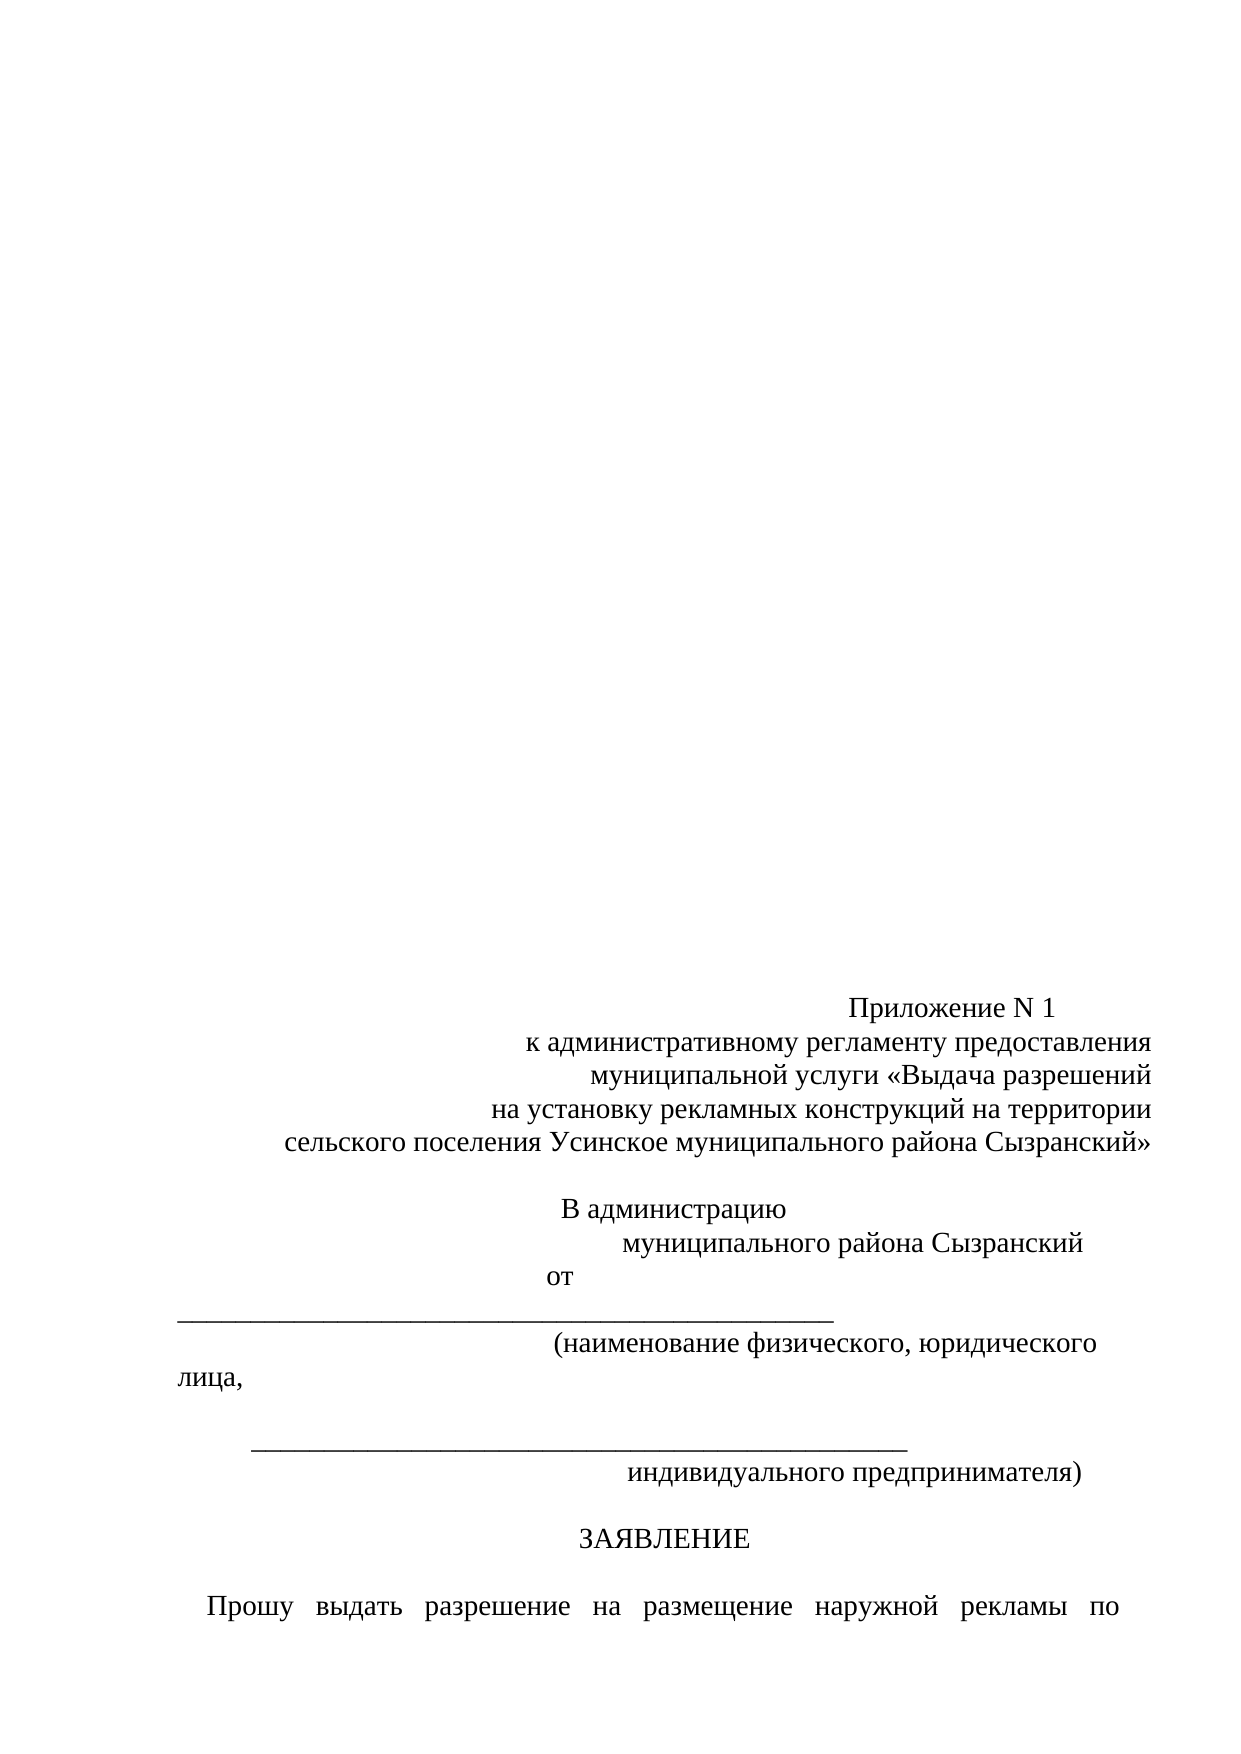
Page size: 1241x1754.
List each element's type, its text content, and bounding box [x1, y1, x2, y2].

text (наименование физического, юридического лица, [177, 1326, 1152, 1393]
text ЗАЯВЛЕНИЕ [177, 1521, 1152, 1555]
text Прошу выдать разрешение на размещение наружной рекламы по [177, 1588, 1152, 1622]
text сельского поселения Усинское муниципального района Сызранский» [177, 1124, 1152, 1158]
text В администрацию [177, 1191, 1152, 1225]
text от _____________________________________________ [177, 1258, 1152, 1326]
text Приложение N 1 [177, 990, 1152, 1024]
text муниципальной услуги «Выдача разрешений [177, 1057, 1152, 1091]
text к административному регламенту предоставления [177, 1024, 1152, 1057]
text муниципального района Сызранский [177, 1225, 1152, 1258]
text _____________________________________________ [177, 1393, 1152, 1454]
text индивидуального предпринимателя) [177, 1454, 1152, 1488]
text на установку рекламных конструкций на территории [177, 1091, 1152, 1124]
